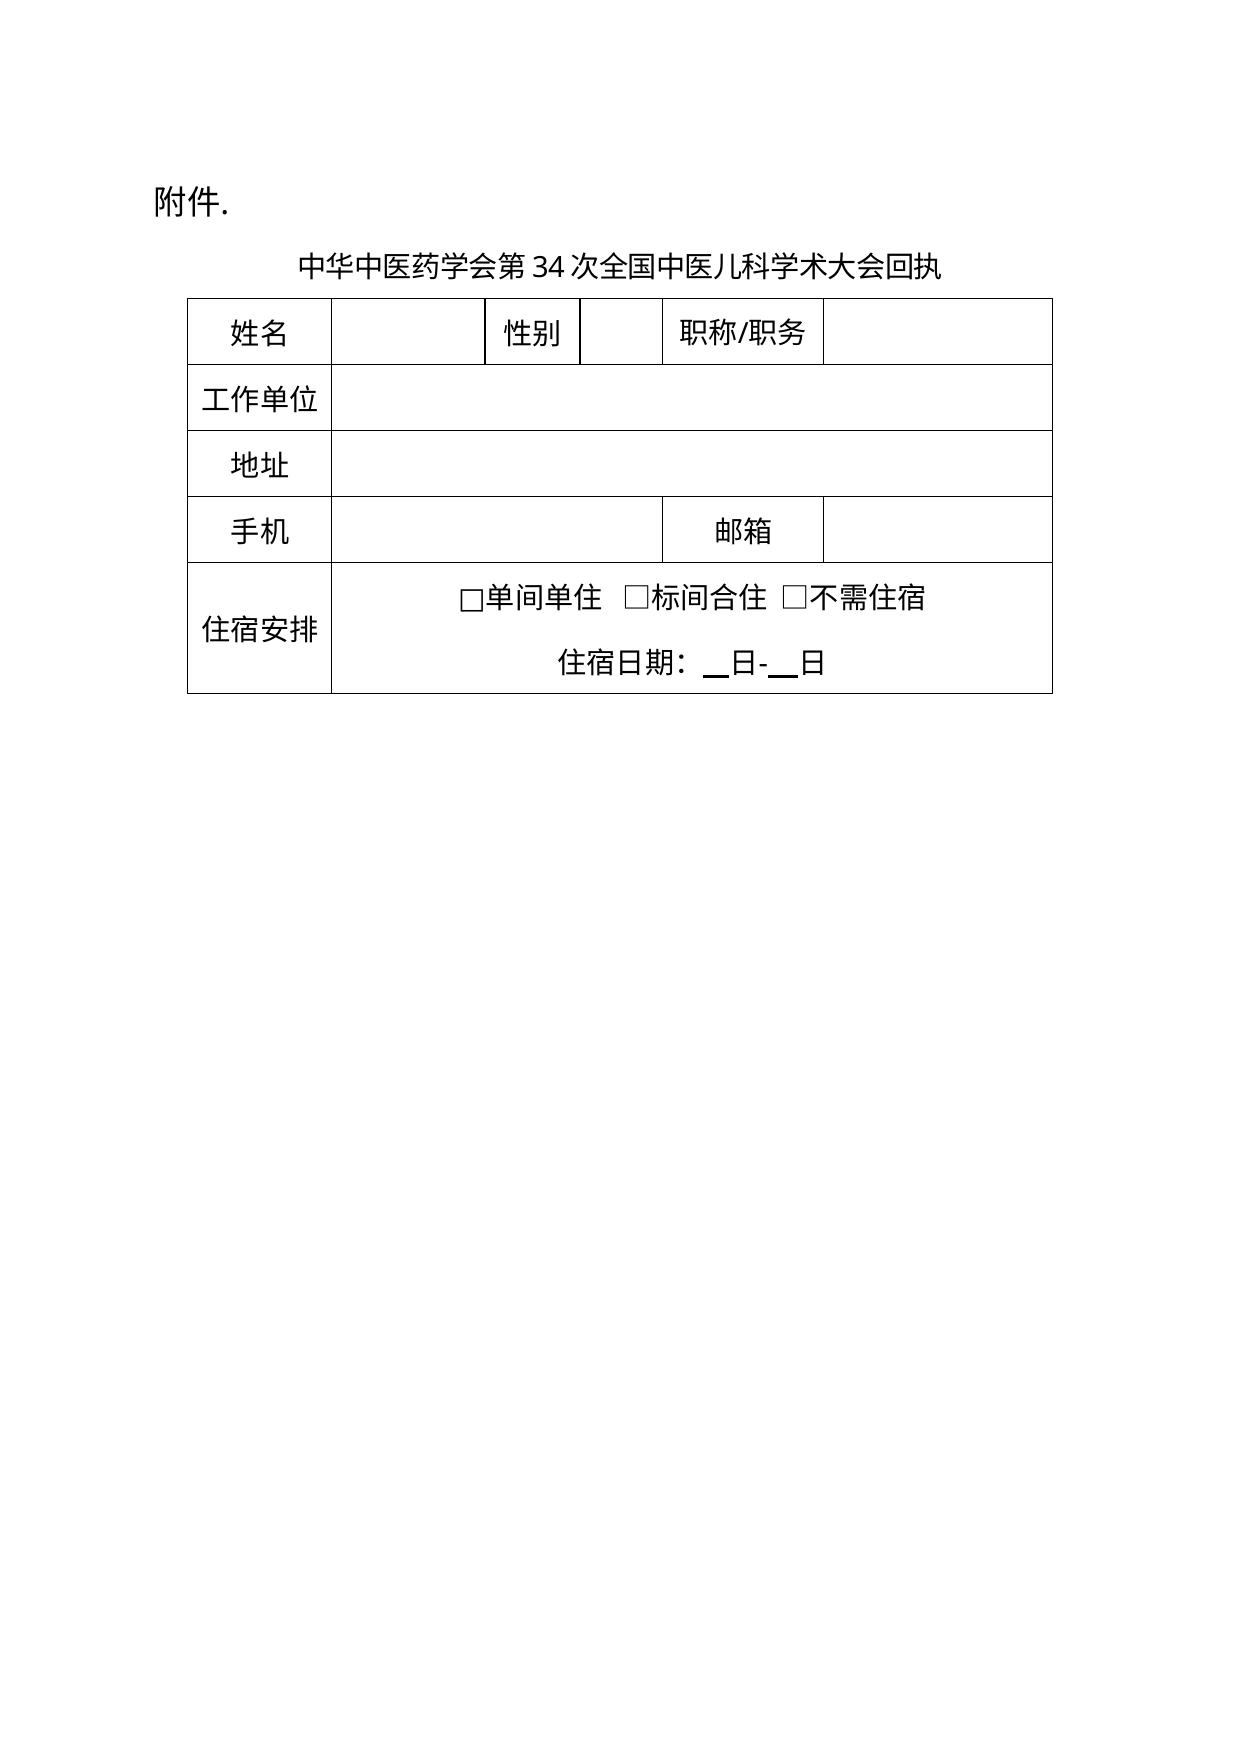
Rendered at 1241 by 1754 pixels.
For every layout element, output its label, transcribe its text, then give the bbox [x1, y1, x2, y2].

table_cell 手机 [188, 497, 331, 562]
table_cell [824, 497, 1052, 562]
table_header [581, 299, 662, 364]
table_cell [332, 431, 1052, 496]
table_cell [332, 497, 662, 562]
table_cell 住宿安排 [188, 563, 331, 693]
table_cell [332, 365, 1052, 430]
table_header 职称/职务 [663, 299, 823, 364]
table_header [332, 299, 484, 364]
table_cell □单间单住 □标间合住 □不需住宿 住宿日期： 日- 日 [332, 563, 1052, 693]
table_cell 邮箱 [663, 497, 823, 562]
table_header 性别 [486, 299, 579, 364]
table_header [824, 299, 1052, 364]
table_cell 工作单位 [188, 365, 331, 430]
text 附件. [153, 168, 1087, 233]
table_cell 地址 [188, 431, 331, 496]
text 中华中医药学会第34次全国中医儿科学术大会回执 [153, 233, 1087, 298]
table_header 姓名 [188, 299, 331, 364]
